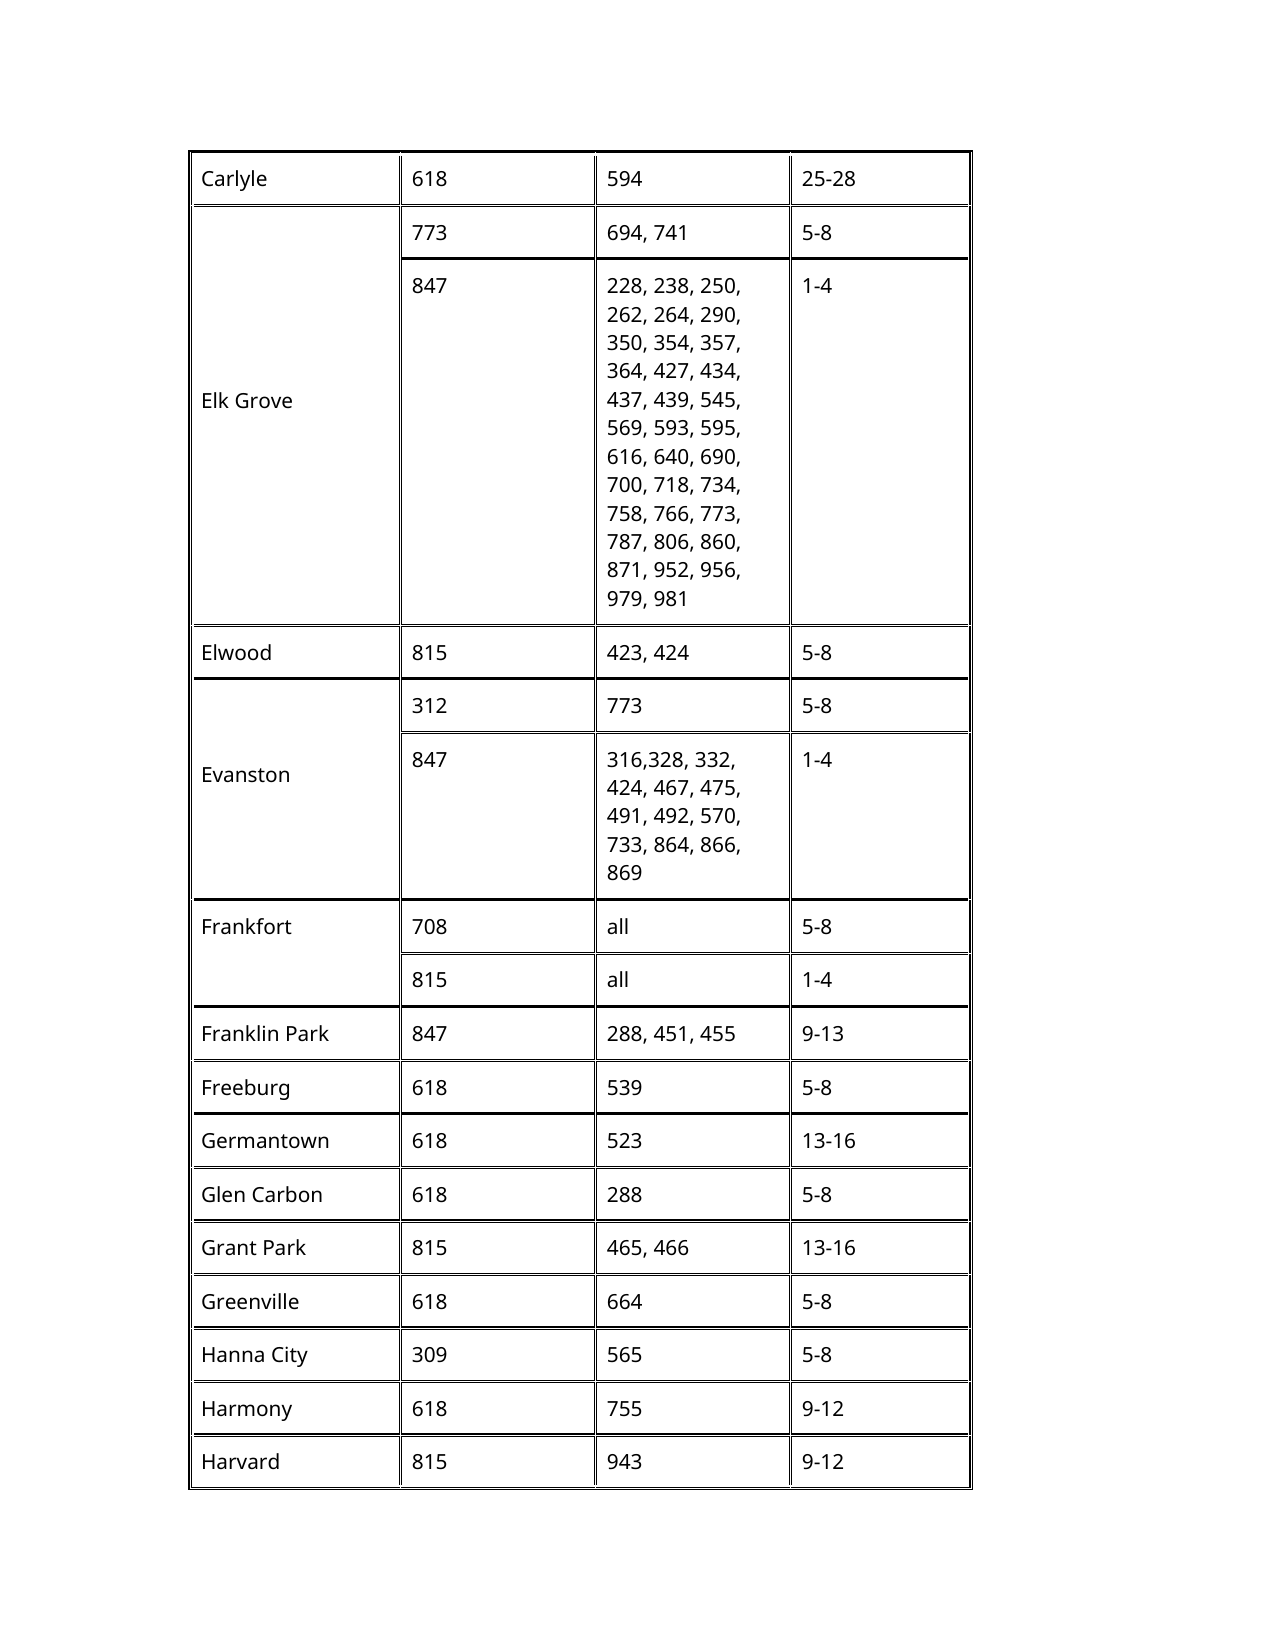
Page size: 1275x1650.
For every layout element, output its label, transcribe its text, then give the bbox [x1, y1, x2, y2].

table_cell 5-8 [791, 1273, 971, 1326]
table_cell 943 [596, 1437, 791, 1487]
table_cell 316,328, 332, 424, 467, 475, 491, 492, 570, 733, 864, 866, 869 [597, 734, 789, 898]
table_cell Freeburg [192, 1059, 399, 1112]
table_cell all [597, 955, 789, 1005]
table_cell 288, 451, 455 [597, 1008, 789, 1058]
table_cell 5-8 [792, 204, 970, 257]
table_cell 618 [402, 1062, 594, 1112]
table_cell 664 [597, 1276, 789, 1326]
table_cell 5-8 [792, 677, 969, 731]
table_cell 465, 466 [597, 1223, 789, 1273]
table_cell 288 [597, 1169, 789, 1219]
table_cell all [597, 901, 789, 951]
table_cell Elwood [192, 624, 399, 677]
table_cell 694, 741 [597, 207, 789, 257]
table_cell 309 [402, 1330, 594, 1380]
table_cell 618 [402, 1383, 594, 1433]
table_cell 9-13 [792, 1005, 969, 1058]
table_cell Grant Park [192, 1219, 399, 1273]
table_cell 228, 238, 250, 262, 264, 290, 350, 354, 357, 364, 427, 434, 437, 439, 545, 569, 593, 595, 616, 640, 690, 700, 718, 734, 758, 766, 773, 787, 806, 860, 871, 952, 956, 979, 981 [597, 260, 789, 623]
table_cell Germantown [192, 1112, 399, 1166]
table_cell 5-8 [792, 1059, 970, 1112]
table_cell 618 [401, 153, 596, 203]
table_cell 773 [402, 207, 594, 257]
table_cell Glen Carbon [190, 1166, 401, 1219]
table_cell 815 [402, 1223, 594, 1273]
table_cell Elk Grove [192, 204, 399, 623]
table_cell Harvard [192, 1433, 401, 1487]
table_cell 618 [402, 1276, 594, 1326]
table_cell 618 [402, 1169, 594, 1219]
table_cell 13-16 [792, 1219, 970, 1273]
table_cell Hanna City [192, 1326, 399, 1380]
table_cell 815 [402, 955, 594, 1005]
table_cell 13-16 [792, 1112, 969, 1166]
table_cell 773 [597, 680, 789, 731]
table_cell 1-4 [792, 257, 969, 623]
table_cell 539 [597, 1062, 789, 1112]
table_cell 815 [401, 1437, 596, 1487]
table_cell 523 [597, 1115, 789, 1166]
table_cell 1-4 [791, 731, 971, 898]
table_cell 755 [597, 1383, 789, 1433]
table_cell 565 [597, 1330, 789, 1380]
table_cell Evanston [192, 677, 399, 898]
table_cell 594 [596, 153, 791, 203]
table_cell 9-12 [791, 1433, 970, 1487]
table_cell 847 [402, 260, 594, 623]
table_cell Frankfort [190, 898, 399, 1005]
table_cell 815 [402, 627, 594, 677]
table_cell 708 [402, 901, 594, 951]
table_cell 5-8 [792, 898, 971, 951]
table_cell 312 [402, 680, 594, 731]
table_cell 5-8 [792, 1326, 970, 1380]
table_cell 847 [402, 734, 594, 898]
table_cell Greenville [190, 1273, 401, 1326]
table_cell 5-8 [791, 1166, 971, 1219]
table_cell Carlyle [192, 153, 401, 203]
table_cell 423, 424 [597, 627, 789, 677]
table_cell 5-8 [792, 624, 970, 677]
table_cell 1-4 [792, 951, 970, 1005]
table_cell 9-12 [791, 1380, 971, 1433]
table_cell 25-28 [791, 153, 969, 203]
table_cell Harmony [190, 1380, 401, 1433]
table_cell 618 [402, 1115, 594, 1166]
table_cell 847 [402, 1008, 594, 1058]
table_cell Franklin Park [192, 1005, 399, 1058]
